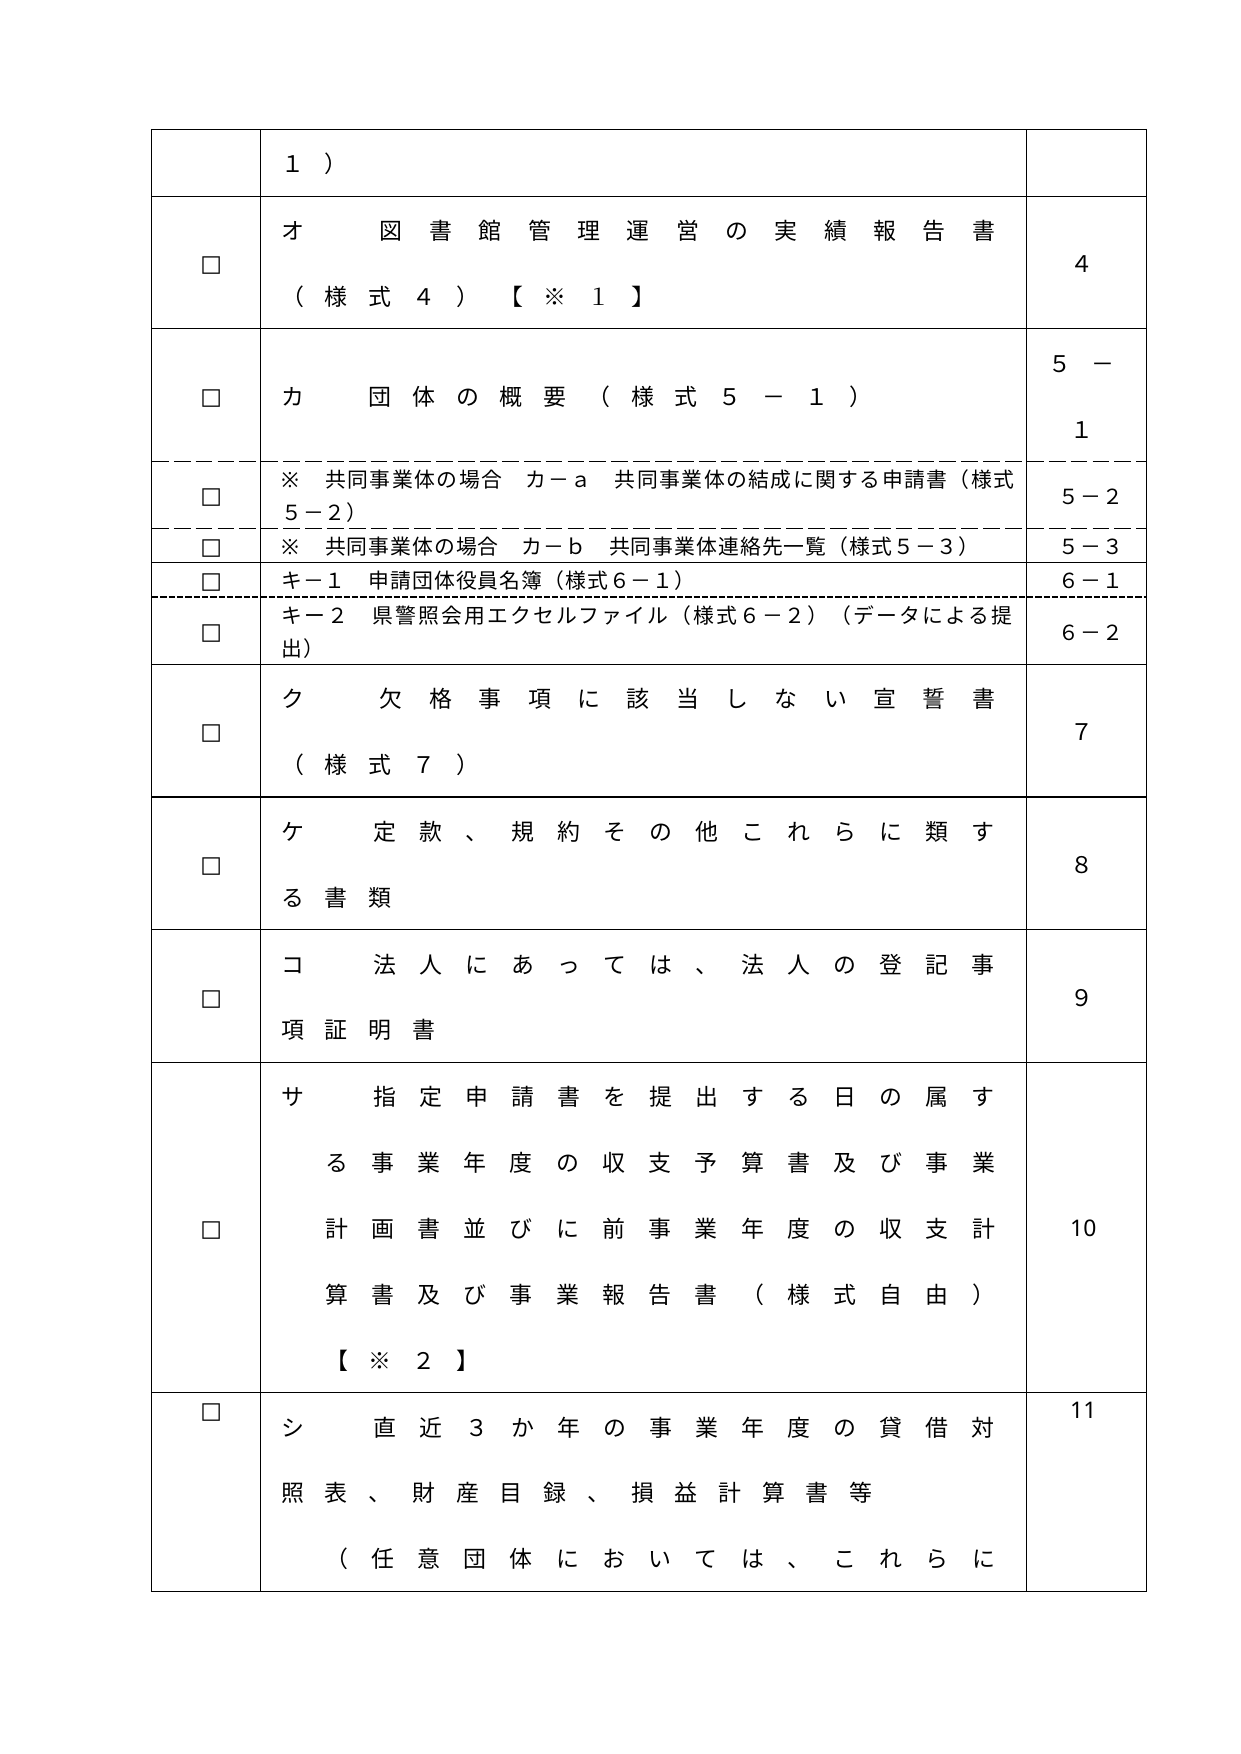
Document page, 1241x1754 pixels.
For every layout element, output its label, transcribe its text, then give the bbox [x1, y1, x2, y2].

table_cell □ [152, 130, 260, 196]
table_cell オ 図書館管理運営の実績報告書（様式４）【※１】 [261, 197, 1026, 328]
table_cell □ [152, 798, 260, 929]
table_cell □ [152, 197, 260, 328]
table_cell サ 指定申請書を提出する日の属する事業年度の収支予算書及び事業計画書並びに前事業年度の収支計算書及び事業報告書（様式自由）【※２】 [261, 1063, 1026, 1392]
table_cell □ [152, 665, 260, 796]
table_cell 11 [1027, 1393, 1146, 1591]
table_cell コ 法人にあっては、法人の登記事項証明書 [261, 930, 1026, 1062]
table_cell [261, 1393, 1026, 1591]
table_cell ５－３ [1027, 528, 1146, 562]
table_cell □ [152, 930, 260, 1062]
table_cell ８ [1027, 798, 1146, 929]
table_cell □ [152, 1063, 260, 1392]
table_cell ※共同事業体の場合 カ－ａ 共同事業体の結成に関する申請書（様式５－２） [261, 461, 1026, 528]
table_cell ケ 定款、規約その他これらに類する書類 [261, 798, 1026, 929]
table_cell キ－１ 申請団体役員名簿（様式６－１） [261, 563, 1026, 596]
table_cell ６－２ [1027, 596, 1146, 664]
table_cell □ [152, 1393, 260, 1591]
table_cell カ 団体の概要（様式５－１） [261, 329, 1026, 461]
table_cell ク 欠格事項に該当しない宣誓書（様式７） [261, 665, 1026, 796]
table_cell ６－１ [1027, 563, 1146, 596]
table_cell □ [152, 528, 260, 562]
table_cell 10 [1027, 1063, 1146, 1392]
table_cell ５－１ [1027, 329, 1146, 461]
table_cell ７ [1027, 665, 1146, 796]
table_cell ４ [1027, 197, 1146, 328]
table_cell キー２ 県警照会用エクセルファイル（様式６－２）（データによる提出） [261, 596, 1026, 664]
table_cell ※共同事業体の場合 カ－ｂ 共同事業体連絡先一覧（様式５－３） [261, 528, 1026, 562]
table_cell ３－２ [1027, 130, 1146, 196]
table_cell □ [152, 563, 260, 596]
table_cell ５－２ [1027, 461, 1146, 528]
table_cell □ [152, 329, 260, 461]
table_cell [261, 130, 1026, 196]
table_cell □ [152, 461, 260, 528]
table_cell ９ [1027, 930, 1146, 1062]
table_cell □ [152, 596, 260, 664]
